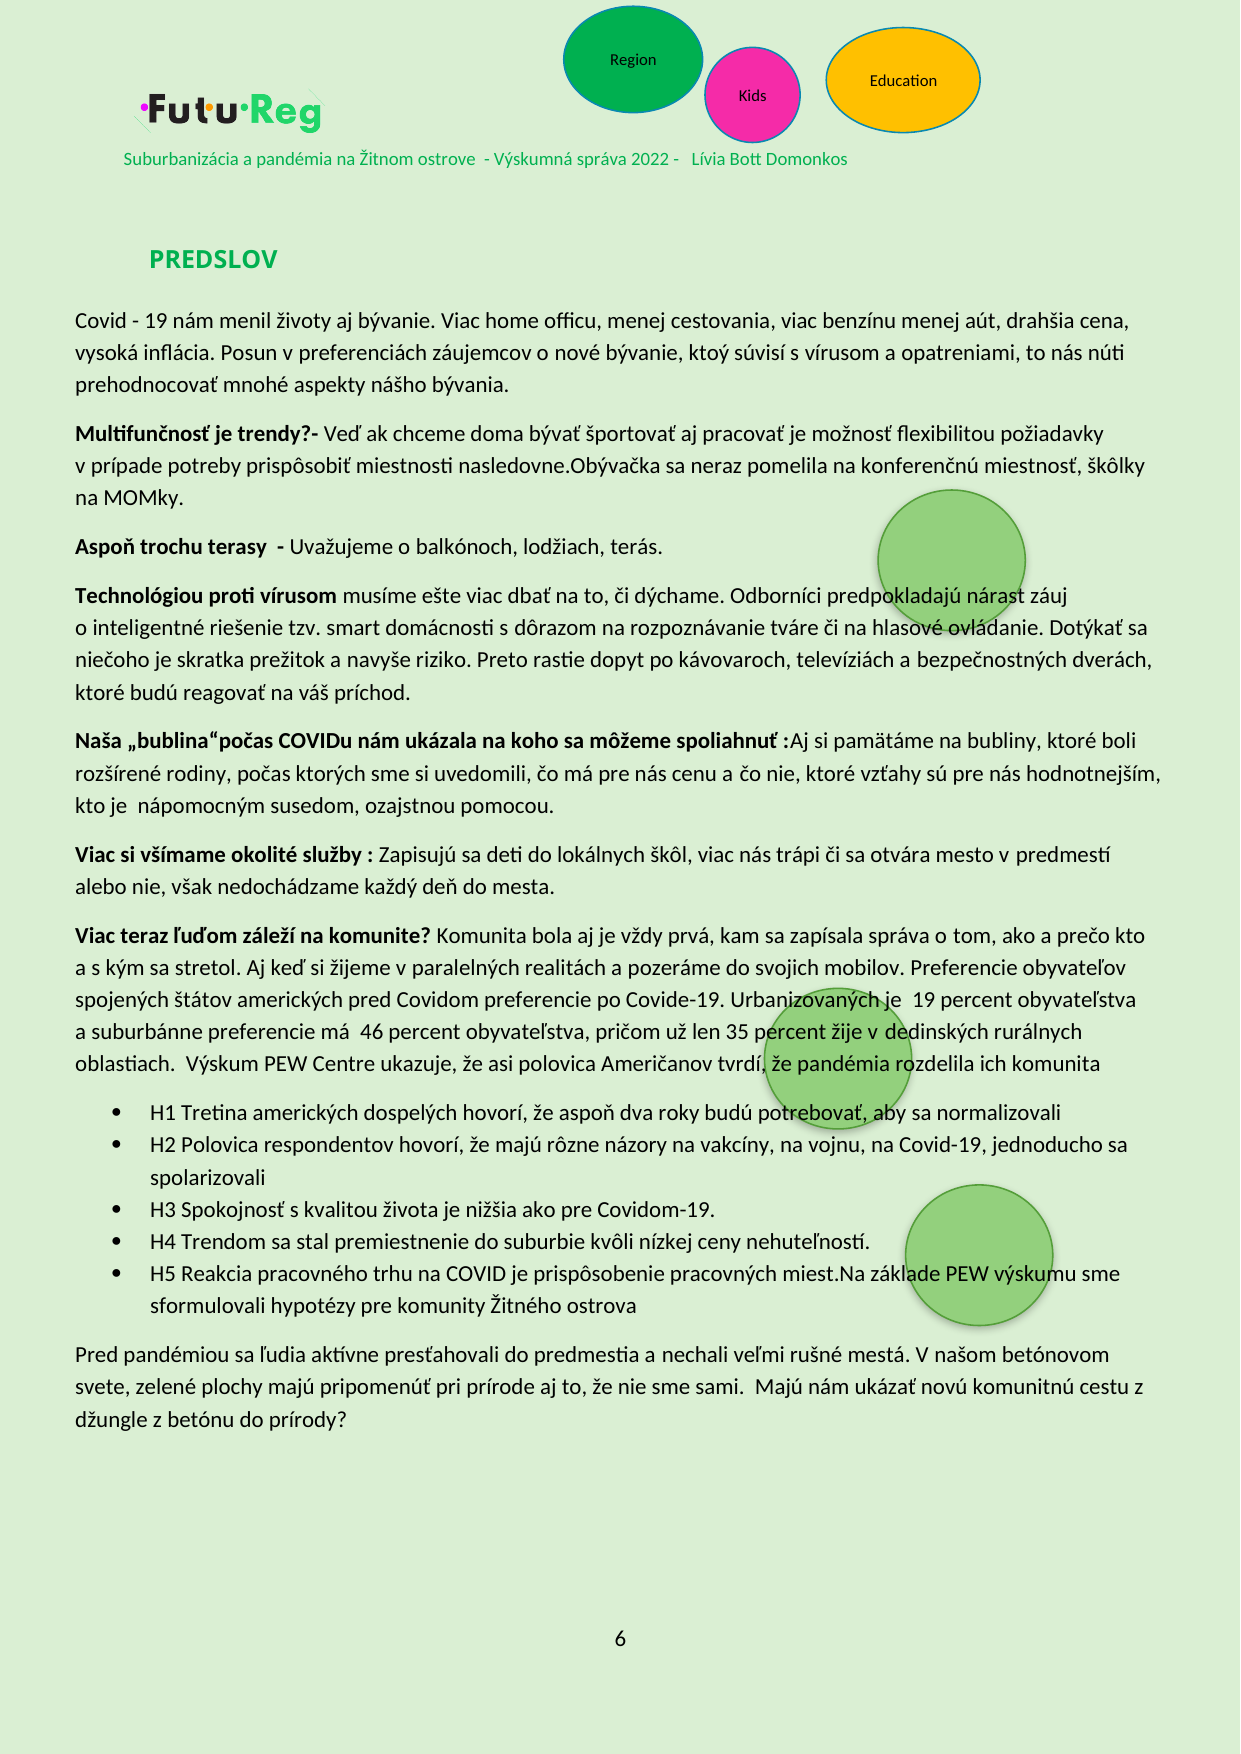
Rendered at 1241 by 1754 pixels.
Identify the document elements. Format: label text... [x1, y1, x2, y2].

text Multifunčnosť je trendy?- Veď ak chceme doma bývať športovať aj pracovať je možnosť flexibilitou požiadavky v prípade potreby prispôsobiť miestnosti nasledovne.Obývačka sa neraz pomelila na konferenčnú miestnosť, škôlky na MOMky. [75, 419, 1165, 511]
text Covid - 19 nám menil životy aj bývanie. Viac home officu, menej cestovania, viac benzínu menej aút, drahšia cena, vysoká inflácia. Posun v preferenciách záujemcov o nové bývanie, ktoý súvisí s vírusom a opatreniami, to nás núti prehodnocovať mnohé aspekty nášho bývania. [75, 306, 1165, 398]
text Pred pandémiou sa ľudia aktívne presťahovali do predmestia a nechali veľmi rušné mestá. V našom betónovom svete, zelené plochy majú pripomenúť pri prírode aj to, že nie sme sami. Majú nám ukázať novú komunitnú cestu z džungle z betónu do prírody? [75, 1340, 1165, 1433]
subtitle PREDSLOV [149, 202, 1165, 276]
list H2 Polovica respondentov hovorí, že majú rôzne názory na vakcíny, na vojnu, na Covid-19, jednoducho sa spolarizovali [112, 1131, 1165, 1191]
picture [119, 73, 335, 148]
list H1 Tretina amerických dospelých hovorí, že aspoň dva roky budú potrebovať, aby sa normalizovali [112, 1098, 1165, 1126]
text Viac teraz ľuďom záleží na komunite? Komunita bola aj je vždy prvá, kam sa zapísala správa o tom, ako a prečo kto a s kým sa stretol. Aj keď si žijeme v paralelných realitách a pozeráme do svojich mobilov. Preferencie obyvateľov spojených štátov amerických pred Covidom preferencie po Covide-19. Urbanizovaných je 19 percent obyvateľstva a suburbánne preferencie má 46 percent obyvateľstva, pričom už len 35 percent žije v dedinských rurálnych oblastiach. Výskum PEW Centre ukazuje, že asi polovica Američanov tvrdí, že pandémia rozdelila ich komunita [75, 921, 1165, 1077]
list H4 Trendom sa stal premiestnenie do suburbie kvôli nízkej ceny nehuteľností. [112, 1227, 1165, 1255]
text Viac si všímame okolité služby : Zapisujú sa deti do lokálnych škôl, viac nás trápi či sa otvára mesto v predmestí alebo nie, však nedochádzame každý deň do mesta. [75, 840, 1165, 900]
list H5 Reakcia pracovného trhu na COVID je prispôsobenie pracovných miest.Na základe PEW výskumu sme sformulovali hypotézy pre komunity Žitného ostrova [112, 1259, 1165, 1319]
text Aspoň trochu terasy - Uvažujeme o balkónoch, lodžiach, terás. [75, 532, 1165, 560]
text Naša „bublina“počas COVIDu nám ukázala na koho sa môžeme spoliahnuť :Aj si pamätáme na bubliny, ktoré boli rozšírené rodiny, počas ktorých sme si uvedomili, čo má pre nás cenu a čo nie, ktoré vzťahy sú pre nás hodnotnejším, kto je nápomocným susedom, ozajstnou pomocou. [75, 726, 1165, 819]
list H3 Spokojnosť s kvalitou života je nižšia ako pre Covidom-19. [112, 1195, 1165, 1223]
text Technológiou proti vírusom musíme ešte viac dbať na to, či dýchame. Odborníci predpokladajú nárast záuj o inteligentné riešenie tzv. smart domácnosti s dôrazom na rozpoznávanie tváre či na hlasové ovládanie. Dotýkať sa niečoho je skratka prežitok a navyše riziko. Preto rastie dopyt po kávovaroch, televíziách a bezpečnostných dverách, ktoré budú reagovať na váš príchod. [75, 581, 1165, 706]
